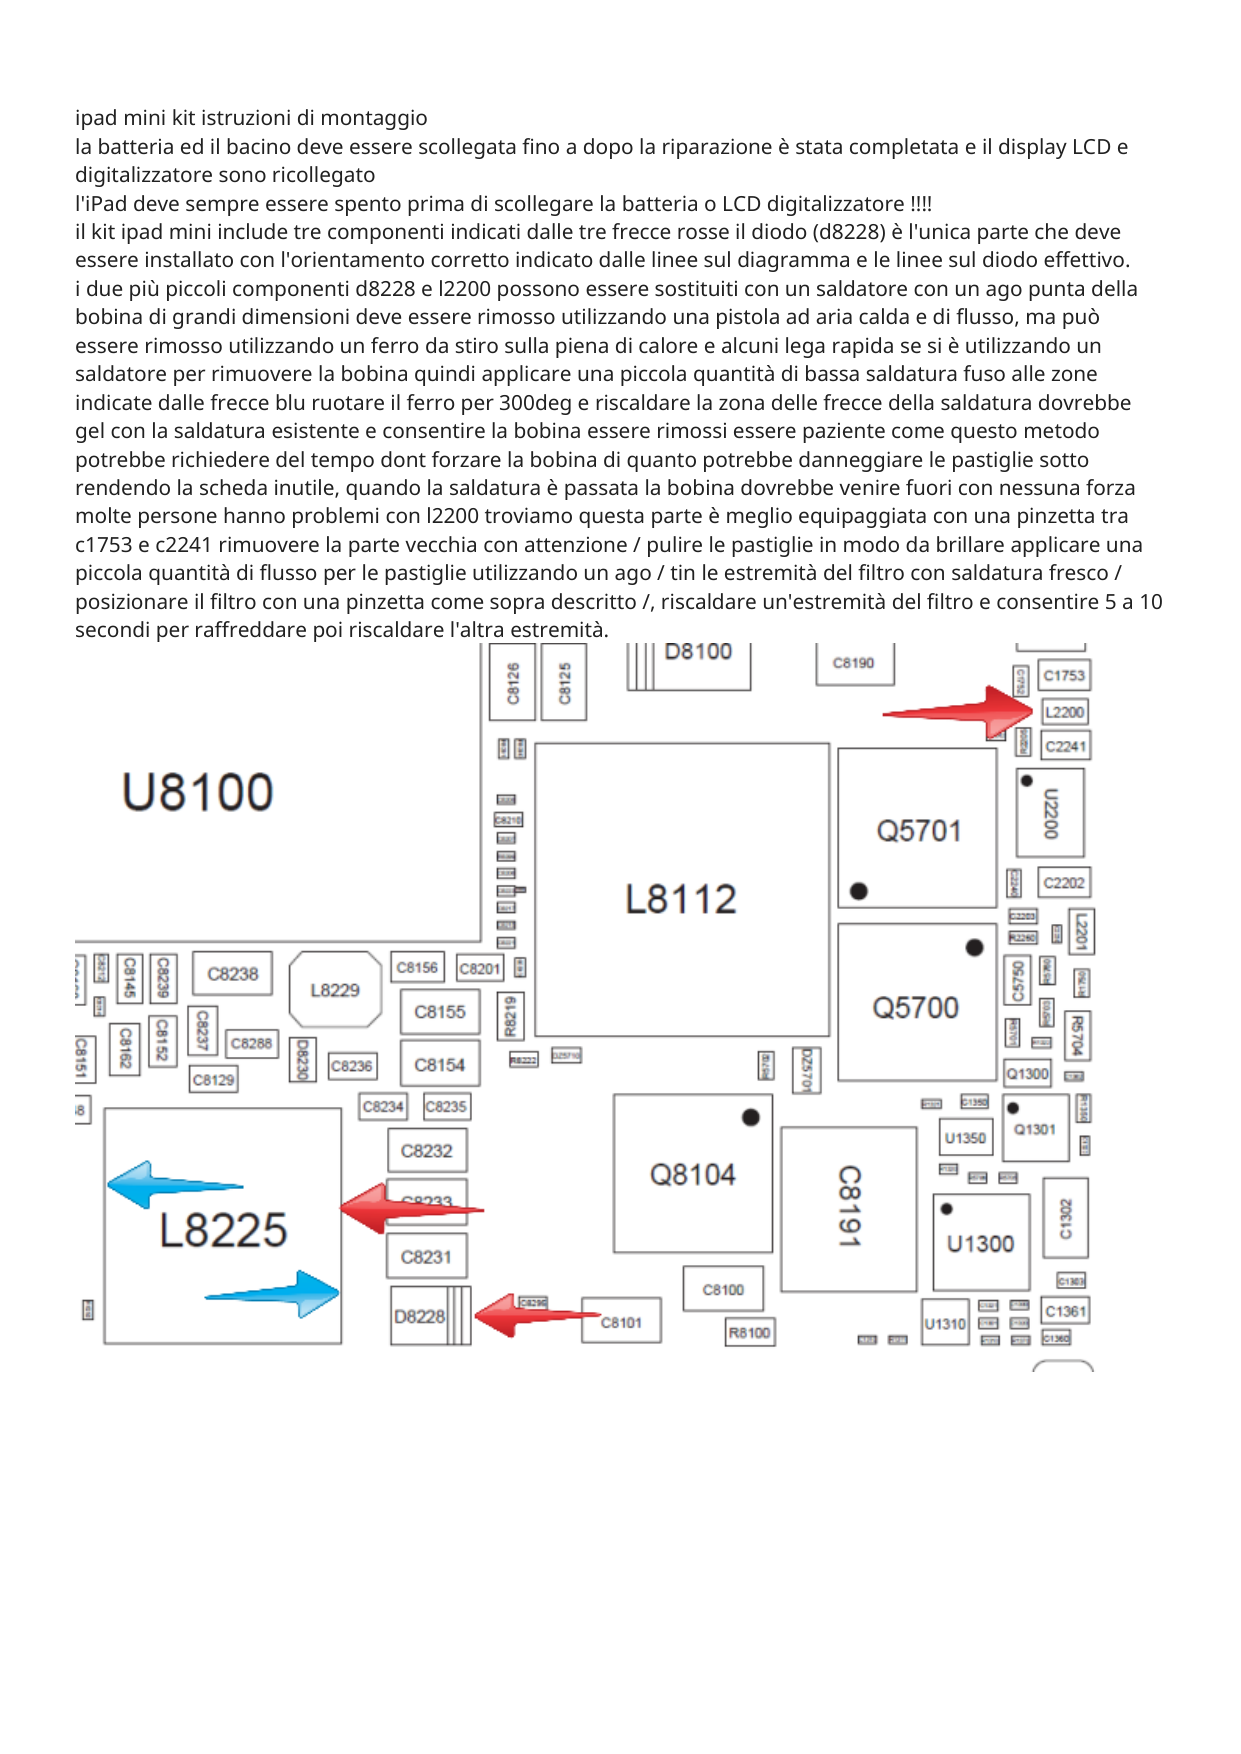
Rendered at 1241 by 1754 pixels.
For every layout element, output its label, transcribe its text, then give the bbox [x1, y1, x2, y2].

text l'iPad deve sempre essere spento prima di scollegare la batteria o LCD digitalizzatore !!!! [75, 189, 1165, 217]
text i due più piccoli componenti d8228 e l2200 possono essere sostituiti con un saldatore con un ago punta della bobina di grandi dimensioni deve essere rimosso utilizzando una pistola ad aria calda e di flusso, ma può essere rimosso utilizzando un ferro da stiro sulla piena di calore e alcuni lega rapida se si è utilizzando un saldatore per rimuovere la bobina quindi applicare una piccola quantità di bassa saldatura fuso alle zone indicate dalle frecce blu ruotare il ferro per 300deg e riscaldare la zona delle frecce della saldatura dovrebbe gel con la saldatura esistente e consentire la bobina essere rimossi essere paziente come questo metodo potrebbe richiedere del tempo dont forzare la bobina di quanto potrebbe danneggiare le pastiglie sotto rendendo la scheda inutile, quando la saldatura è passata la bobina dovrebbe venire fuori con nessuna forza [75, 274, 1165, 502]
text molte persone hanno problemi con l2200 troviamo questa parte è meglio equipaggiata con una pinzetta tra c1753 e c2241 rimuovere la parte vecchia con attenzione / pulire le pastiglie in modo da brillare applicare una piccola quantità di flusso per le pastiglie utilizzando un ago / tin le estremità del filtro con saldatura fresco / posizionare il filtro con una pinzetta come sopra descritto /, riscaldare un'estremità del filtro e consentire 5 a 10 secondi per raffreddare poi riscaldare l'altra estremità. [75, 502, 1165, 644]
picture [75, 643, 1119, 1372]
text il kit ipad mini include tre componenti indicati dalle tre frecce rosse il diodo (d8228) è l'unica parte che deve essere installato con l'orientamento corretto indicato dalle linee sul diagramma e le linee sul diodo effettivo. [75, 217, 1165, 274]
text ipad mini kit istruzioni di montaggio [75, 103, 1165, 132]
text la batteria ed il bacino deve essere scollegata fino a dopo la riparazione è stata completata e il display LCD e digitalizzatore sono ricollegato [75, 132, 1165, 189]
